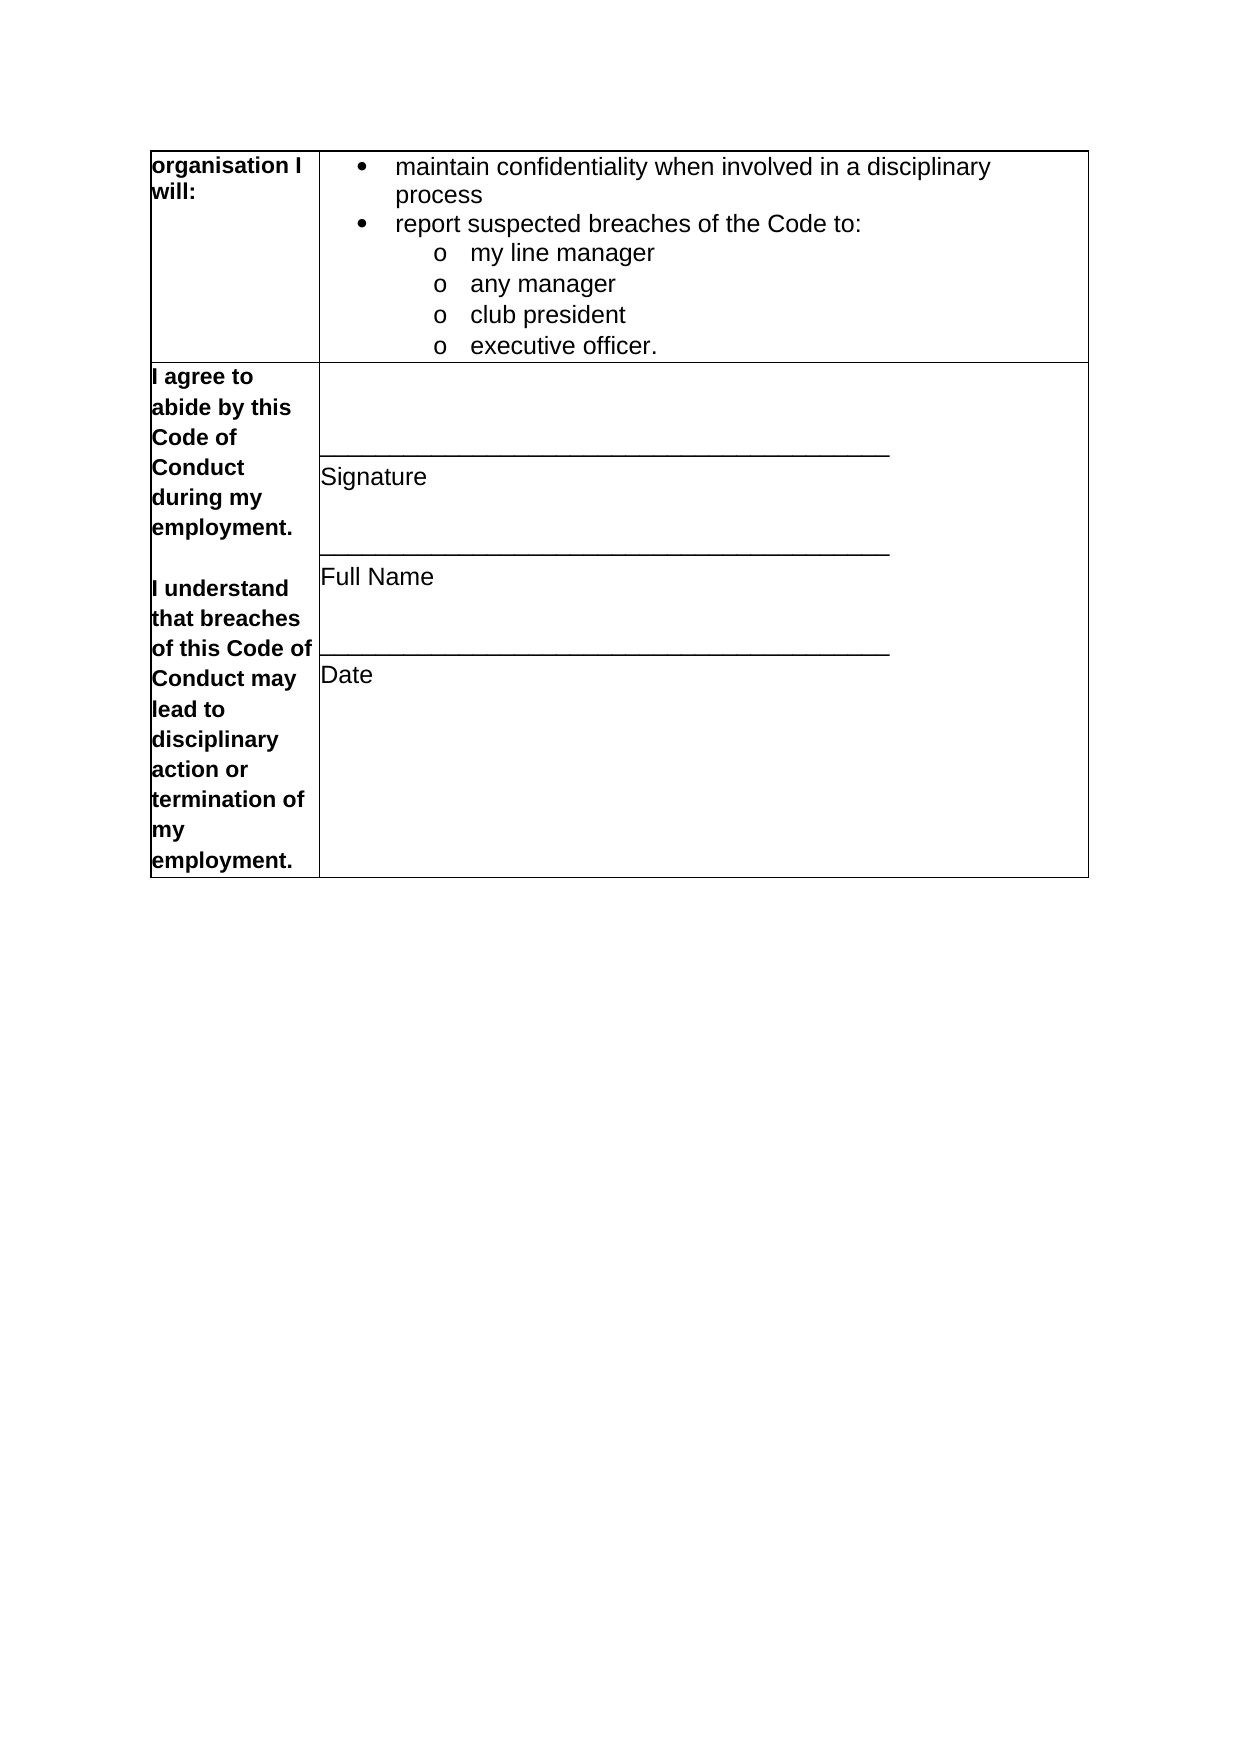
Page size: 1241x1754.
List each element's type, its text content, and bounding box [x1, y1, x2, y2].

table_cell _________________________________________ Signature _________________________________________ Full Name _________________________________________ Date [320, 363, 1088, 877]
table_cell I agree to abide by this Code of Conduct during my employment. I understand that breaches of this Code of Conduct may lead to disciplinary action or termination of my employment. [152, 363, 319, 877]
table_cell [320, 152, 1088, 362]
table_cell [152, 152, 319, 362]
